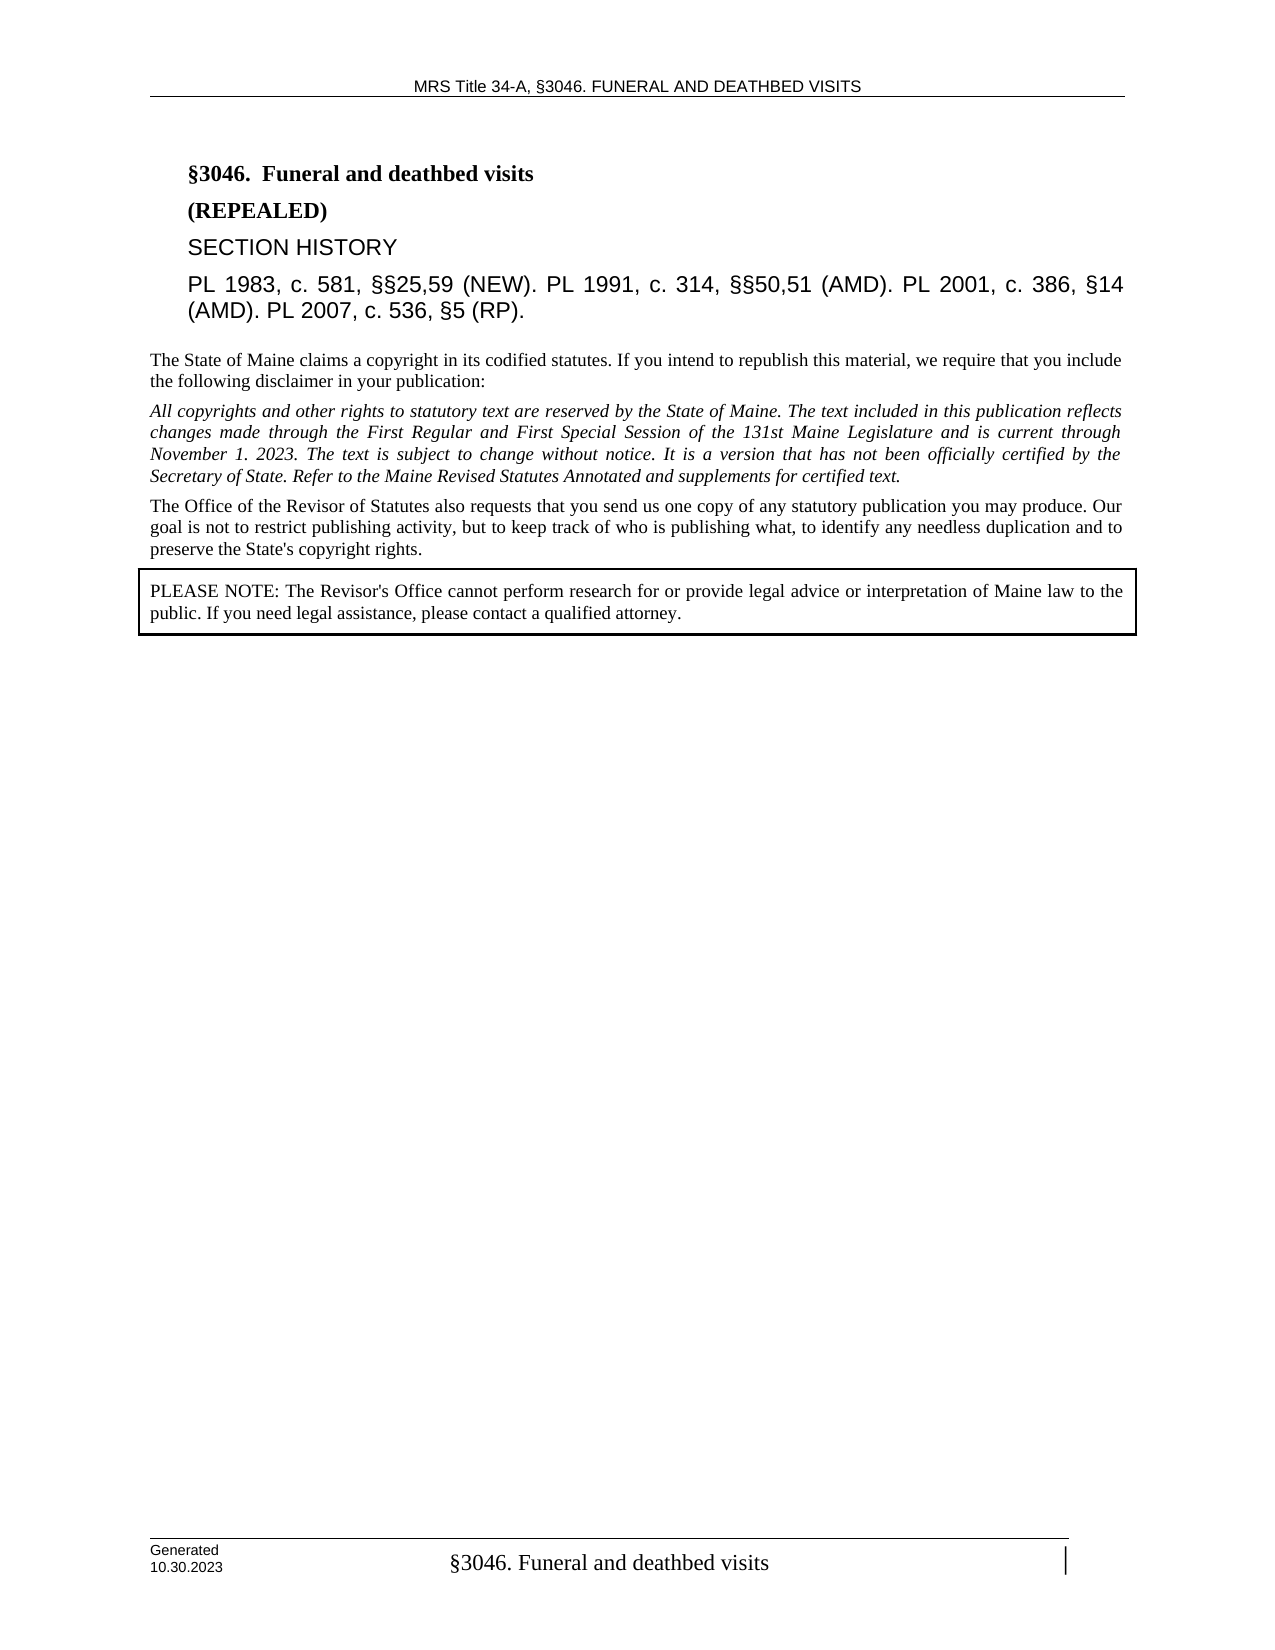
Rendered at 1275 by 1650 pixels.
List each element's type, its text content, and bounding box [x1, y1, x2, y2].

text The State of Maine claims a copyright in its codified statutes. If you intend to republish this material, we require that you include the following disclaimer in your publication: [150, 348, 1125, 392]
text SECTION HISTORY [187, 234, 1125, 260]
text PL 1983, c. 581, §§25,59 (NEW). PL 1991, c. 314, §§50,51 (AMD). PL 2001, c. 386, §14 (AMD). PL 2007, c. 536, §5 (RP). [187, 271, 1125, 323]
text §3046. Funeral and deathbed visits [187, 160, 1125, 187]
text The Office of the Revisor of Statutes also requests that you send us one copy of any statutory publication you may produce. Our goal is not to restrict publishing activity, but to keep track of who is publishing what, to identify any needless duplication and to preserve the State's copyright rights. [150, 494, 1125, 559]
text (REPEALED) [187, 197, 1125, 223]
text PLEASE NOTE: The Revisor's Office cannot perform research for or provide legal advice or interpretation of Maine law to the public. If you need legal assistance, please contact a qualified attorney. [140, 570, 1135, 633]
text All copyrights and other rights to statutory text are reserved by the State of Maine. The text included in this publication reflects changes made through the First Regular and First Special Session of the 131st Maine Legislature and is current through November 1. 2023 . The text is subject to change without notice. It is a version that has not been officially certified by the Secretary of State. Refer to the Maine Revised Statutes Annotated and supplements for certified text. [150, 400, 1125, 486]
